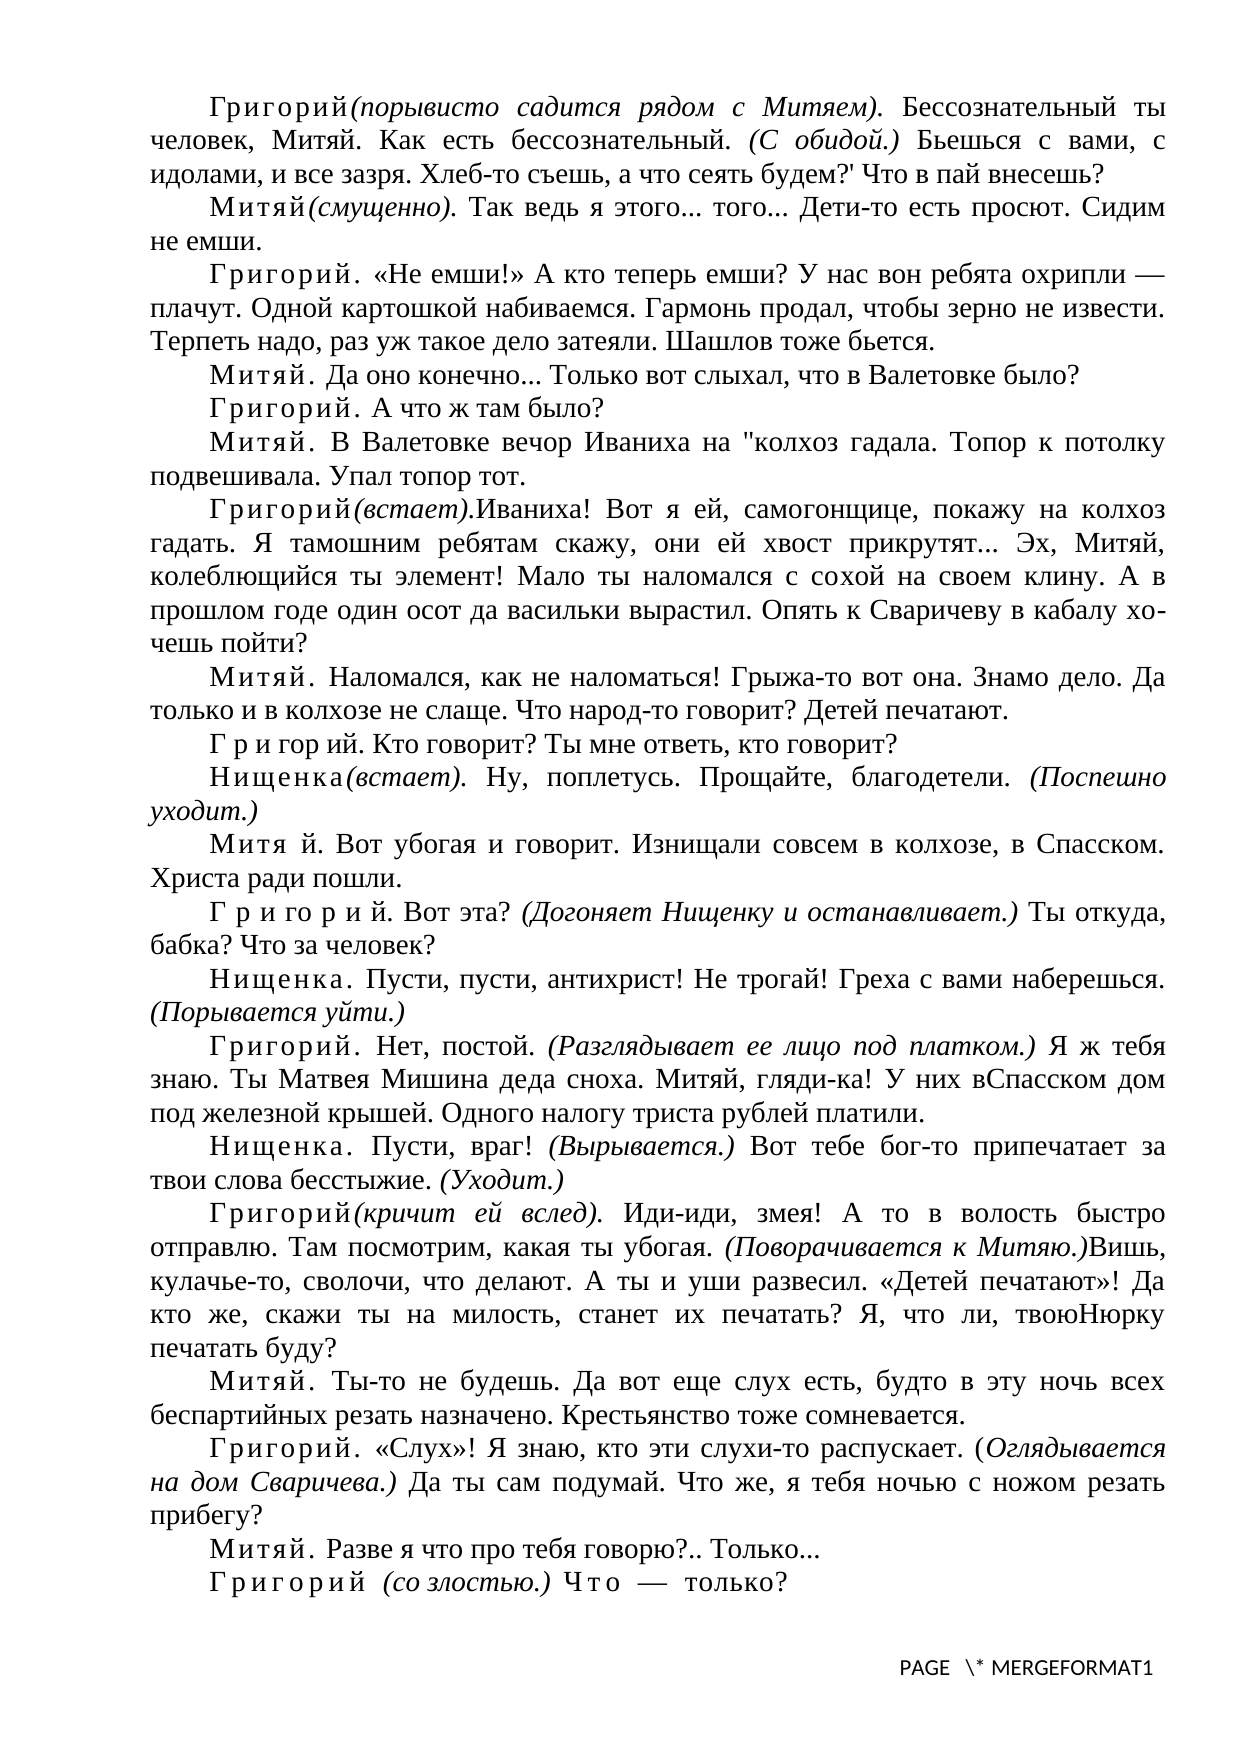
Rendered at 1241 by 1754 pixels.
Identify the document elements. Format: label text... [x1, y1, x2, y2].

text Григорий(кричит ей вслед). Иди-иди, змея! А то в волость быстро отправлю. Там посмотрим, какая ты убогая. (Поворачивается к Митяю.)Вишь, кулачье-то, сволочи, что делают. А ты и уши развесил. «Детей печатают»! Да кто же, скажи ты на милость, станет их печатать? Я, что ли, твоюНюрку печатать буду? [150, 1196, 1166, 1363]
text Нищенка. Пусти, пусти, антихрист! Не трогай! Греха с вами наберешься. (Порывается уйти.) [150, 961, 1166, 1028]
text Митяй. Разве я что про тебя говорю?.. Только... [150, 1531, 1166, 1564]
text Митяй. Ты-то не будешь. Да вот еще слух есть, будто в эту ночь всех беспартийных резать назначено. Крестьянство тоже сомневается. [150, 1363, 1166, 1430]
text Нищенка(встает). Ну, поплетусь. Прощайте, благодетели. (Поспешно уходит.) [150, 759, 1166, 827]
text Митяй. Да оно конечно... Только вот слыхал, что в Валетовке было? [150, 357, 1166, 391]
text Григорий(порывисто садится рядом с Митяем). Бессознательный ты человек, Митяй. Как есть бессознательный. (С обидой.) Бьешься с вами, с идолами, и все зазря. Хлеб-то съешь, а что сеять будем?' Что в пай внесешь? [150, 89, 1166, 189]
text Митяй(смущенно). Так ведь я этого... того... Дети-то есть просют. Сидим не емши. [150, 189, 1166, 256]
text Митяй. Наломался, как не наломаться! Грыжа-то вот она. Знамо дело. Да только и в колхозе не слаще. Что народ-то говорит? Детей печатают. [150, 659, 1166, 726]
text Г р и го р и й. Вот эта? (Догоняет Нищенку и останавливает.) Ты откуда, бабка? Что за человек? [150, 894, 1166, 961]
text Нищенка. Пусти, враг! (Вырывается.) Вот тебе бог-то припечатает за твои слова бесстыжие. (Уходит.) [150, 1128, 1166, 1196]
text Григорий(встает).Иваниха! Вот я ей, самогонщице, покажу на колхоз гадать. Я тамошним ребятам скажу, они ей хвост прикрутят... Эх, Митяй, колеблющийся ты элемент! Мало ты наломался с сохой на своем клину. А в прошлом годе один осот да васильки вырастил. Опять к Сваричеву в кабалу хочешь пойти? [150, 491, 1166, 659]
text Григорий. А что ж там было? [150, 391, 1166, 424]
text Григорий. «Слух»! Я знаю, кто эти слухи-то распускает. (Оглядывается на дом Сваричева.) Да ты сам подумай. Что же, я тебя ночью с ножом резать прибегу? [150, 1430, 1166, 1531]
text Григорий (со злостью.) Что — только? [150, 1564, 1166, 1598]
text Митя й. Вот убогая и говорит. Изнищали совсем в колхозе, в Спасском. Христа ради пошли. [150, 827, 1166, 894]
text Григорий. Нет, постой. (Разглядывает ее лицо под платком.) Я ж тебя знаю. Ты Матвея Мишина деда сноха. Митяй, гляди-ка! У них вСпасском дом под железной крышей. Одного налогу триста рублей платили. [150, 1028, 1166, 1128]
text Г р и гор ий. Кто говорит? Ты мне ответь, кто говорит? [150, 726, 1166, 759]
text Григорий. «Не емши!» А кто теперь емши? У нас вон ребята охрипли — плачут. Одной картошкой набиваемся. Гармонь продал, чтобы зерно не извести. Терпеть надо, раз уж такое дело затеяли. Шашлов тоже бьется. [150, 256, 1166, 357]
text Митяй. В Валетовке вечор Иваниха на "колхоз гадала. Топор к потолку подвешивала. Упал топор тот. [150, 424, 1166, 491]
